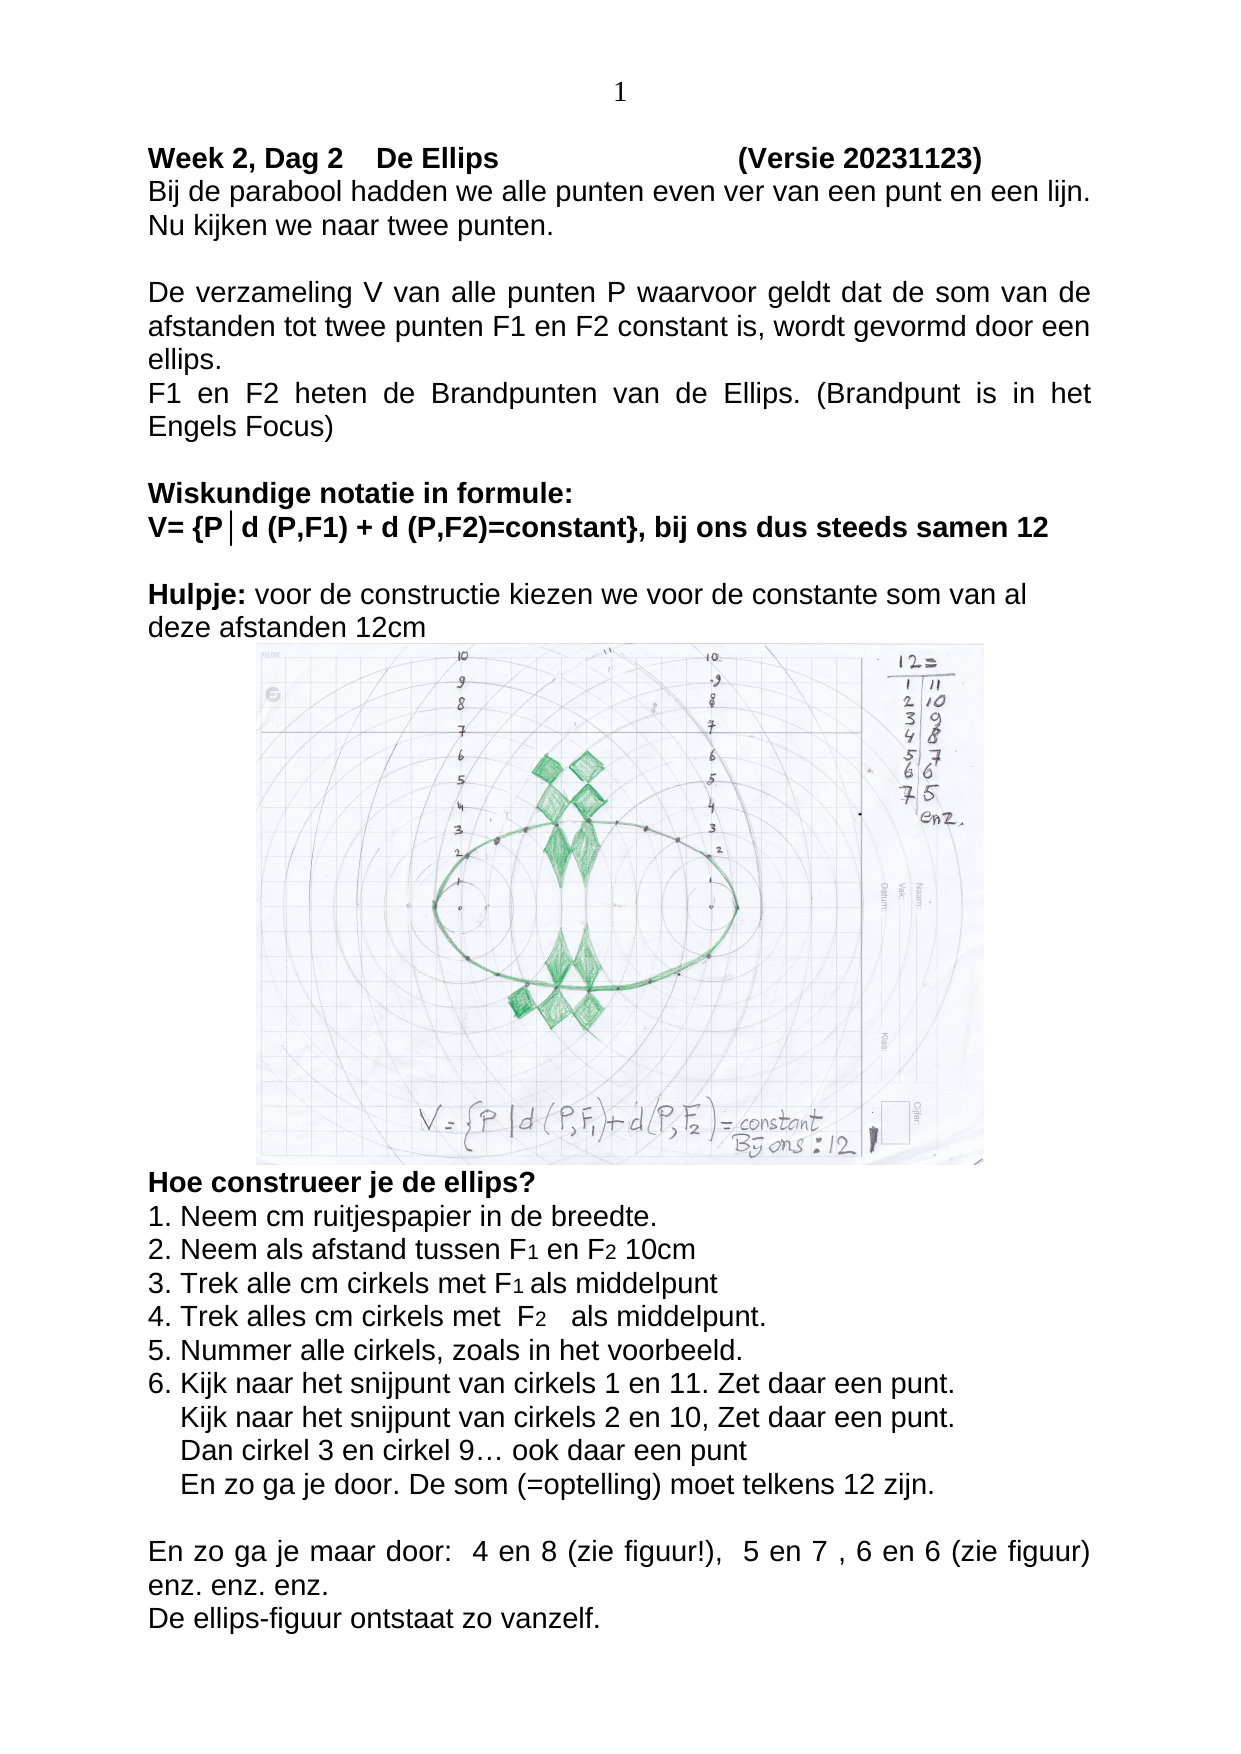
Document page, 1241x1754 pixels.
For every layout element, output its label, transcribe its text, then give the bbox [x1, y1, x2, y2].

text Kijk naar het snijpunt van cirkels 2 en 10, Zet daar een punt. [148, 1400, 1092, 1433]
title Week 2, Dag 2 De Ellips (Versie 20231123) [148, 141, 1092, 174]
text En zo ga je door. De som (=optelling) moet telkens 12 zijn. [148, 1467, 1092, 1500]
text Bij de parabool hadden we alle punten even ver van een punt en een lijn. Nu kijken we naar twee punten. [148, 174, 1092, 242]
text En zo ga je maar door: 4 en 8 (zie figuur!), 5 en 7 , 6 en 6 (zie figuur) enz. enz. enz. [148, 1534, 1092, 1601]
text Dan cirkel 3 en cirkel 9… ook daar een punt [148, 1433, 1092, 1467]
text 4. Trek alles cm cirkels met F2 als middelpunt. [148, 1299, 1092, 1333]
text 5. Nummer alle cirkels, zoals in het voorbeeld. [148, 1333, 1092, 1366]
text 3. Trek alle cm cirkels met F1 als middelpunt [148, 1266, 1092, 1299]
text 2. Neem als afstand tussen F1 en F2 10cm [148, 1232, 1092, 1266]
subtitle V= {P│d (P,F1) + d (P,F2)=constant}, bij ons dus steeds samen 12 [232, 510, 1092, 543]
picture [256, 643, 984, 1165]
text Hoe construeer je de ellips? [148, 1165, 1092, 1198]
text F1 en F2 heten de Brandpunten van de Ellips. (Brandpunt is in het Engels Focus) [148, 376, 1092, 443]
text Hulpje: voor de constructie kiezen we voor de constante som van al deze afstanden 12cm [148, 577, 1092, 644]
text De ellips-figuur ontstaat zo vanzelf. [148, 1601, 1092, 1634]
text 1. Neem cm ruitjespapier in de breedte. [148, 1198, 1092, 1232]
text 6. Kijk naar het snijpunt van cirkels 1 en 11. Zet daar een punt. [148, 1366, 1092, 1400]
text De verzameling V van alle punten P waarvoor geldt dat de som van de afstanden tot twee punten F1 en F2 constant is, wordt gevormd door een ellips. [148, 275, 1092, 376]
text Wiskundige notatie in formule: [148, 476, 1092, 510]
